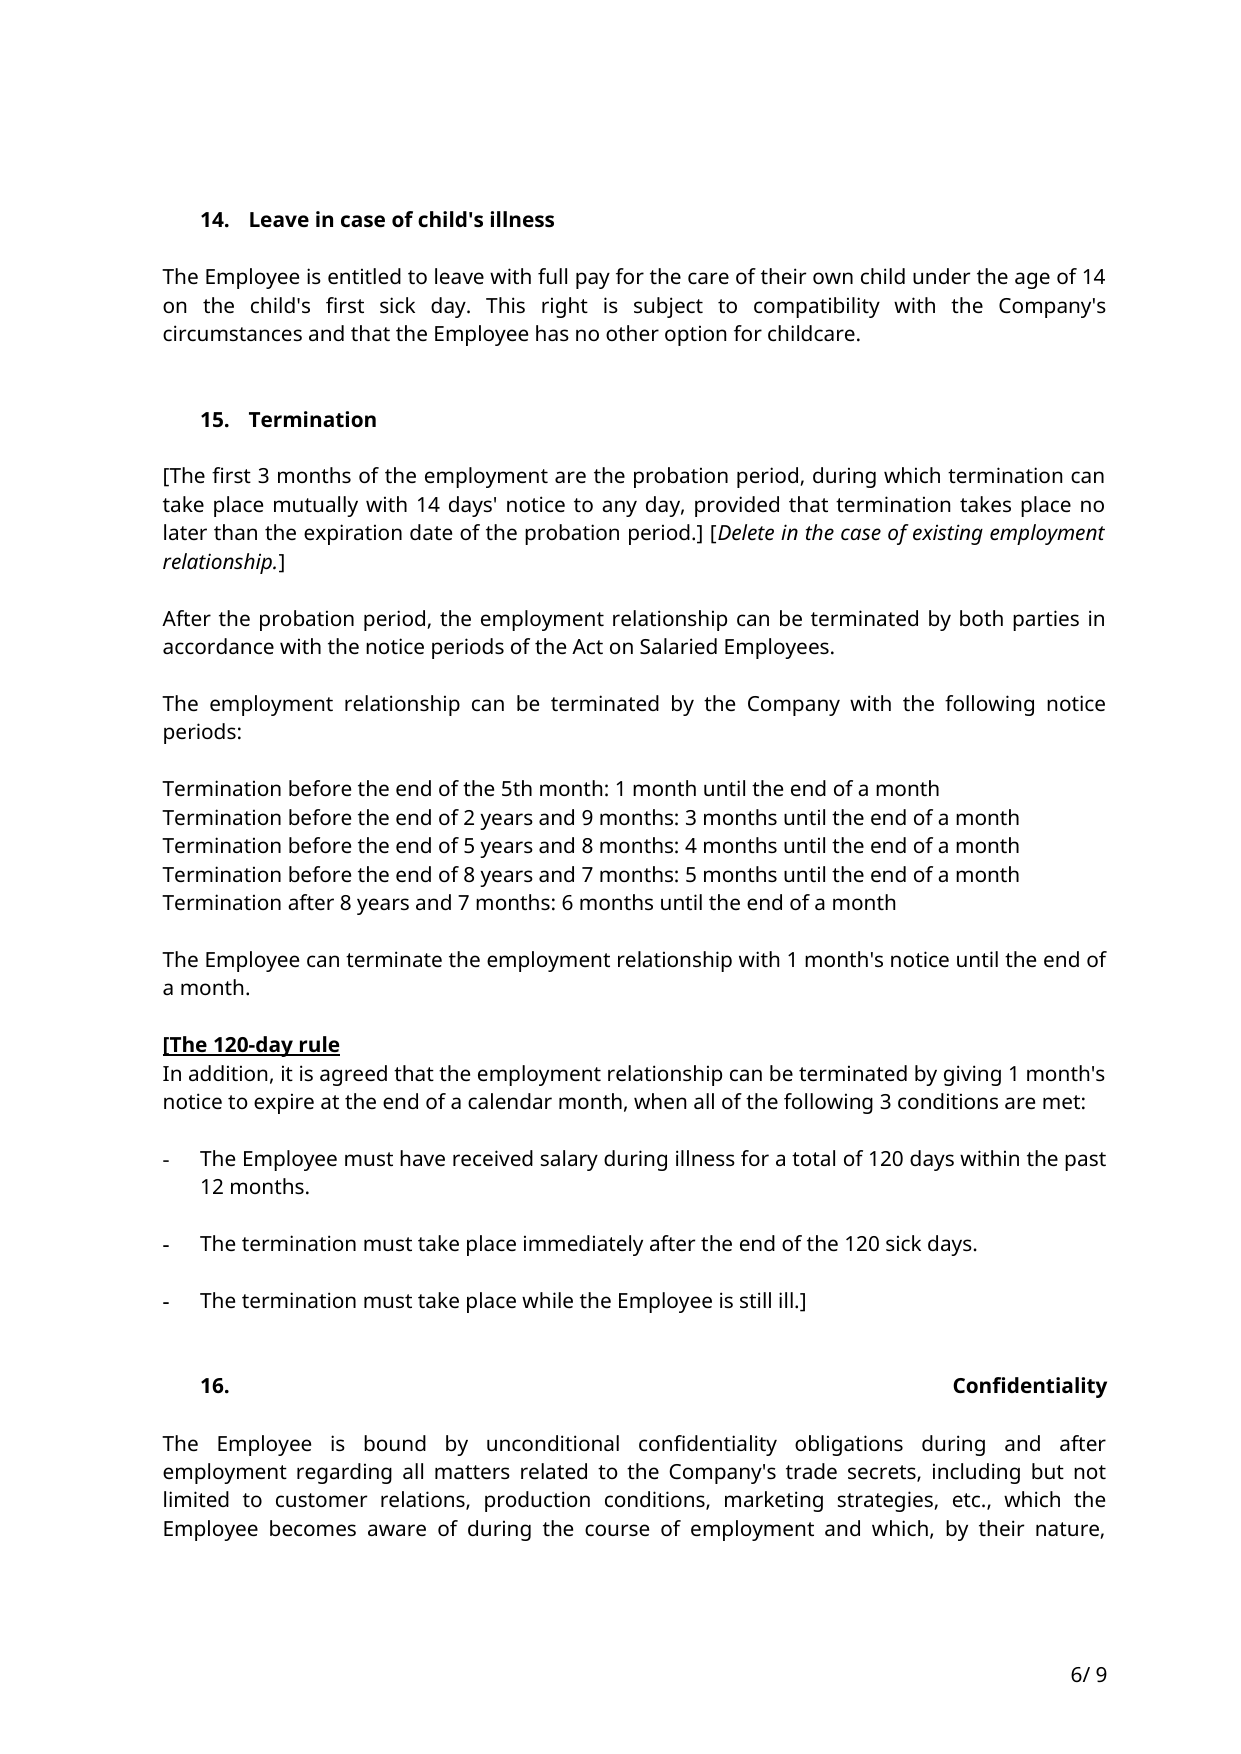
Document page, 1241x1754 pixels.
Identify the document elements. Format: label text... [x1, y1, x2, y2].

text Termination before the end of 2 years and 9 months: 3 months until the end of a month [162, 803, 1107, 831]
list The termination must take place immediately after the end of the 120 sick days. [162, 1229, 1107, 1258]
list Leave in case of child's illness [200, 206, 1107, 234]
text Termination before the end of 5 years and 8 months: 4 months until the end of a month [162, 831, 1107, 860]
text Termination before the end of 8 years and 7 months: 5 months until the end of a month [162, 860, 1107, 888]
text [The first 3 months of the employment are the probation period, during which termination can take place mutually with 14 days' notice to any day, provided that termination takes place no later than the expiration date of the probation period.] [Delete in the case of existing employment relationship.] [162, 462, 1107, 575]
list The Employee must have received salary during illness for a total of 120 days within the past 12 months. [162, 1144, 1107, 1201]
text The Employee is entitled to leave with full pay for the care of their own child under the age of 14 on the child's first sick day. This right is subject to compatibility with the Company's circumstances and that the Employee has no other option for childcare. [162, 262, 1107, 348]
list Confidentiality [200, 1372, 1107, 1429]
list Termination [200, 405, 1107, 433]
text The Employee can terminate the employment relationship with 1 month's notice until the end of a month. [162, 945, 1107, 1002]
text After the probation period, the employment relationship can be terminated by both parties in accordance with the notice periods of the Act on Salaried Employees. [162, 604, 1107, 661]
text The employment relationship can be terminated by the Company with the following notice periods: [162, 689, 1107, 746]
text [The 120-day rule [162, 1030, 1107, 1059]
text Termination before the end of the 5th month: 1 month until the end of a month [162, 774, 1107, 803]
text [162, 1429, 1107, 1542]
text In addition, it is agreed that the employment relationship can be terminated by giving 1 month's notice to expire at the end of a calendar month, when all of the following 3 conditions are met: [162, 1059, 1107, 1116]
list The termination must take place while the Employee is still ill.] [162, 1286, 1107, 1315]
text Termination after 8 years and 7 months: 6 months until the end of a month [162, 888, 1107, 917]
